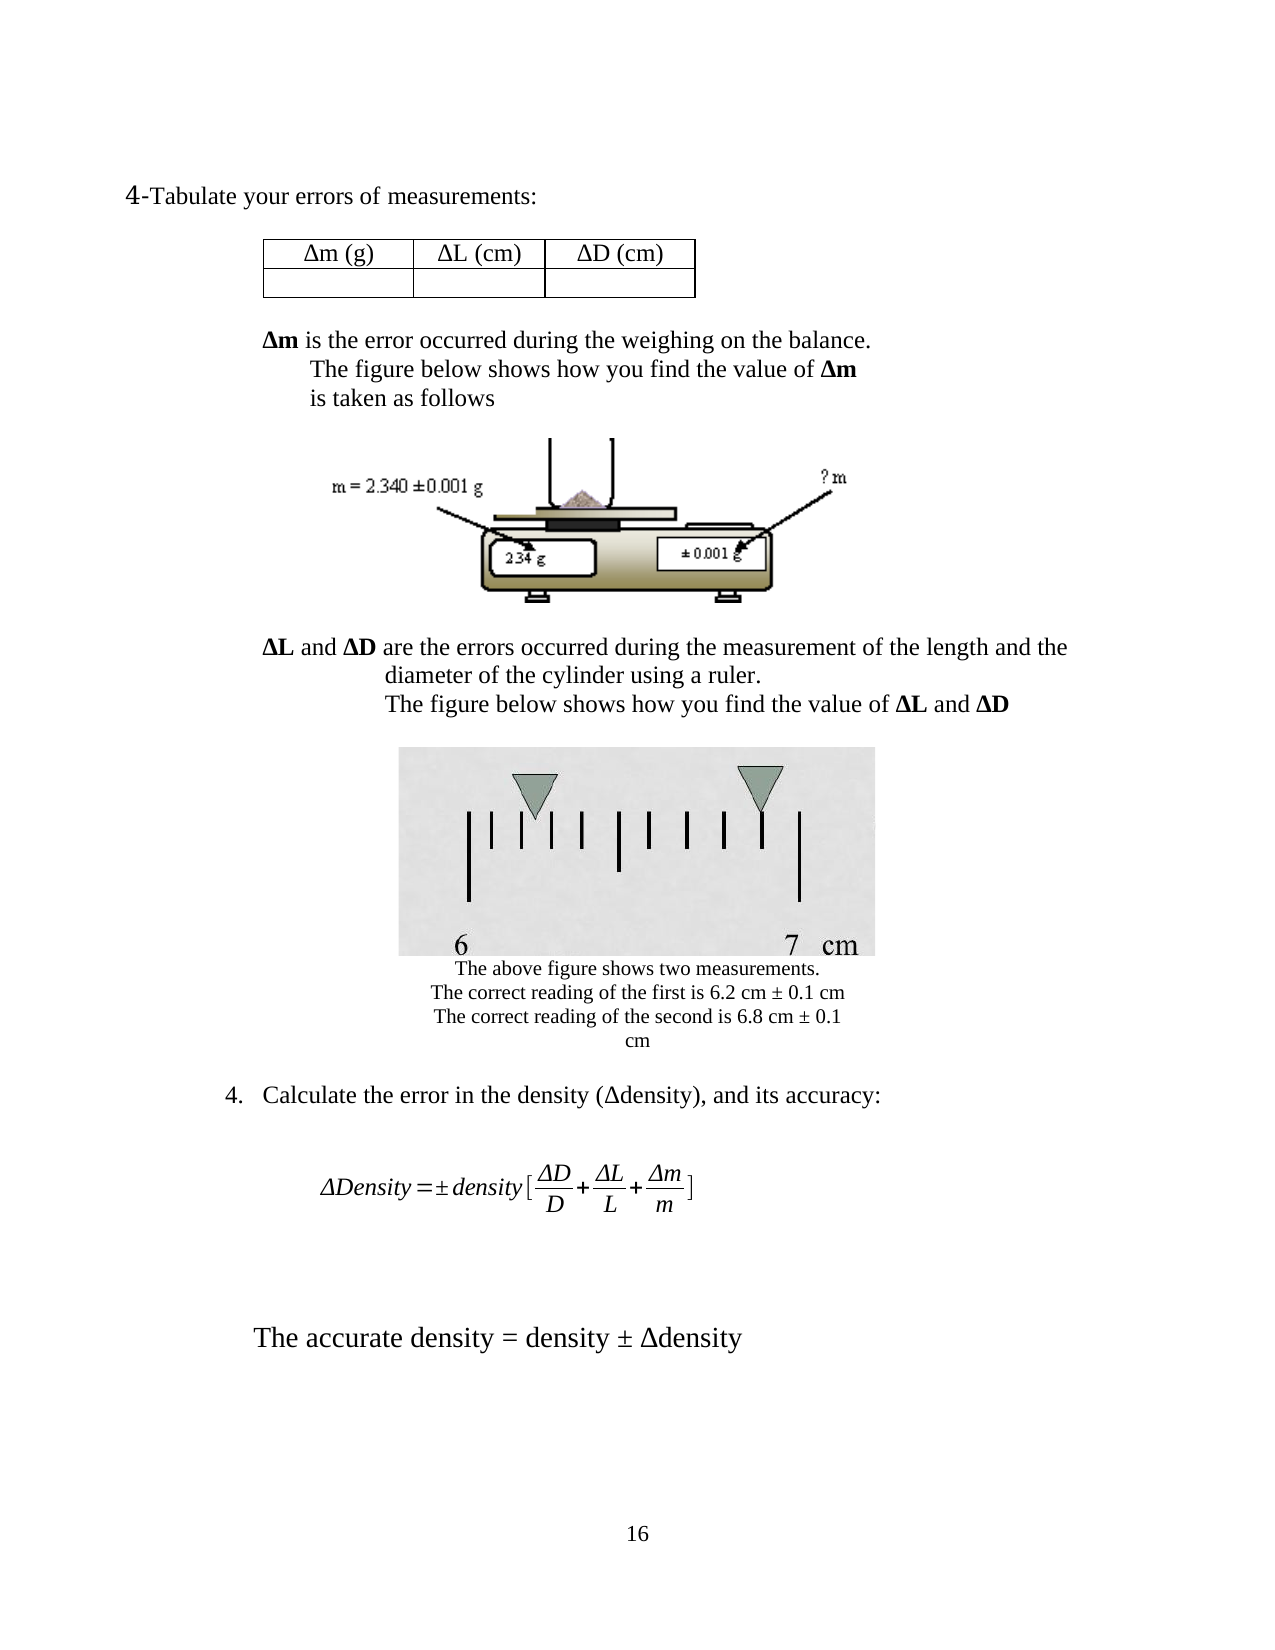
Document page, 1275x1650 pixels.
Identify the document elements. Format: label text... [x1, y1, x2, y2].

list Calculate the error in the density (Δdensity), and its accuracy: [225, 1081, 1185, 1109]
picture [398, 747, 876, 956]
text The accurate density = density ± ∆density [144, 1320, 1185, 1354]
table_cell [264, 269, 413, 297]
table_header ∆D (cm) [546, 240, 694, 268]
picture [332, 438, 847, 603]
text ∆L and ∆D are the errors occurred during the measurement of the length and the diameter of the cylinder using a ruler. [262, 632, 1086, 689]
table_header ∆m (g) [264, 240, 413, 268]
table_header ∆L (cm) [414, 240, 544, 268]
text The figure below shows how you find the value of ∆L and ∆D [384, 689, 1185, 718]
table_cell [414, 269, 544, 297]
text The correct reading of the first is 6.2 cm ± 0.1 cm The correct reading of the second is 6.8 cm ± 0.1 cm [418, 980, 857, 1052]
text ∆m is the error occurred during the weighing on the balance. The figure below shows how you find the value of ∆m is taken as follows [262, 326, 873, 412]
table_cell [546, 269, 694, 297]
text 4-Tabulate your errors of measurements: [125, 179, 1185, 210]
